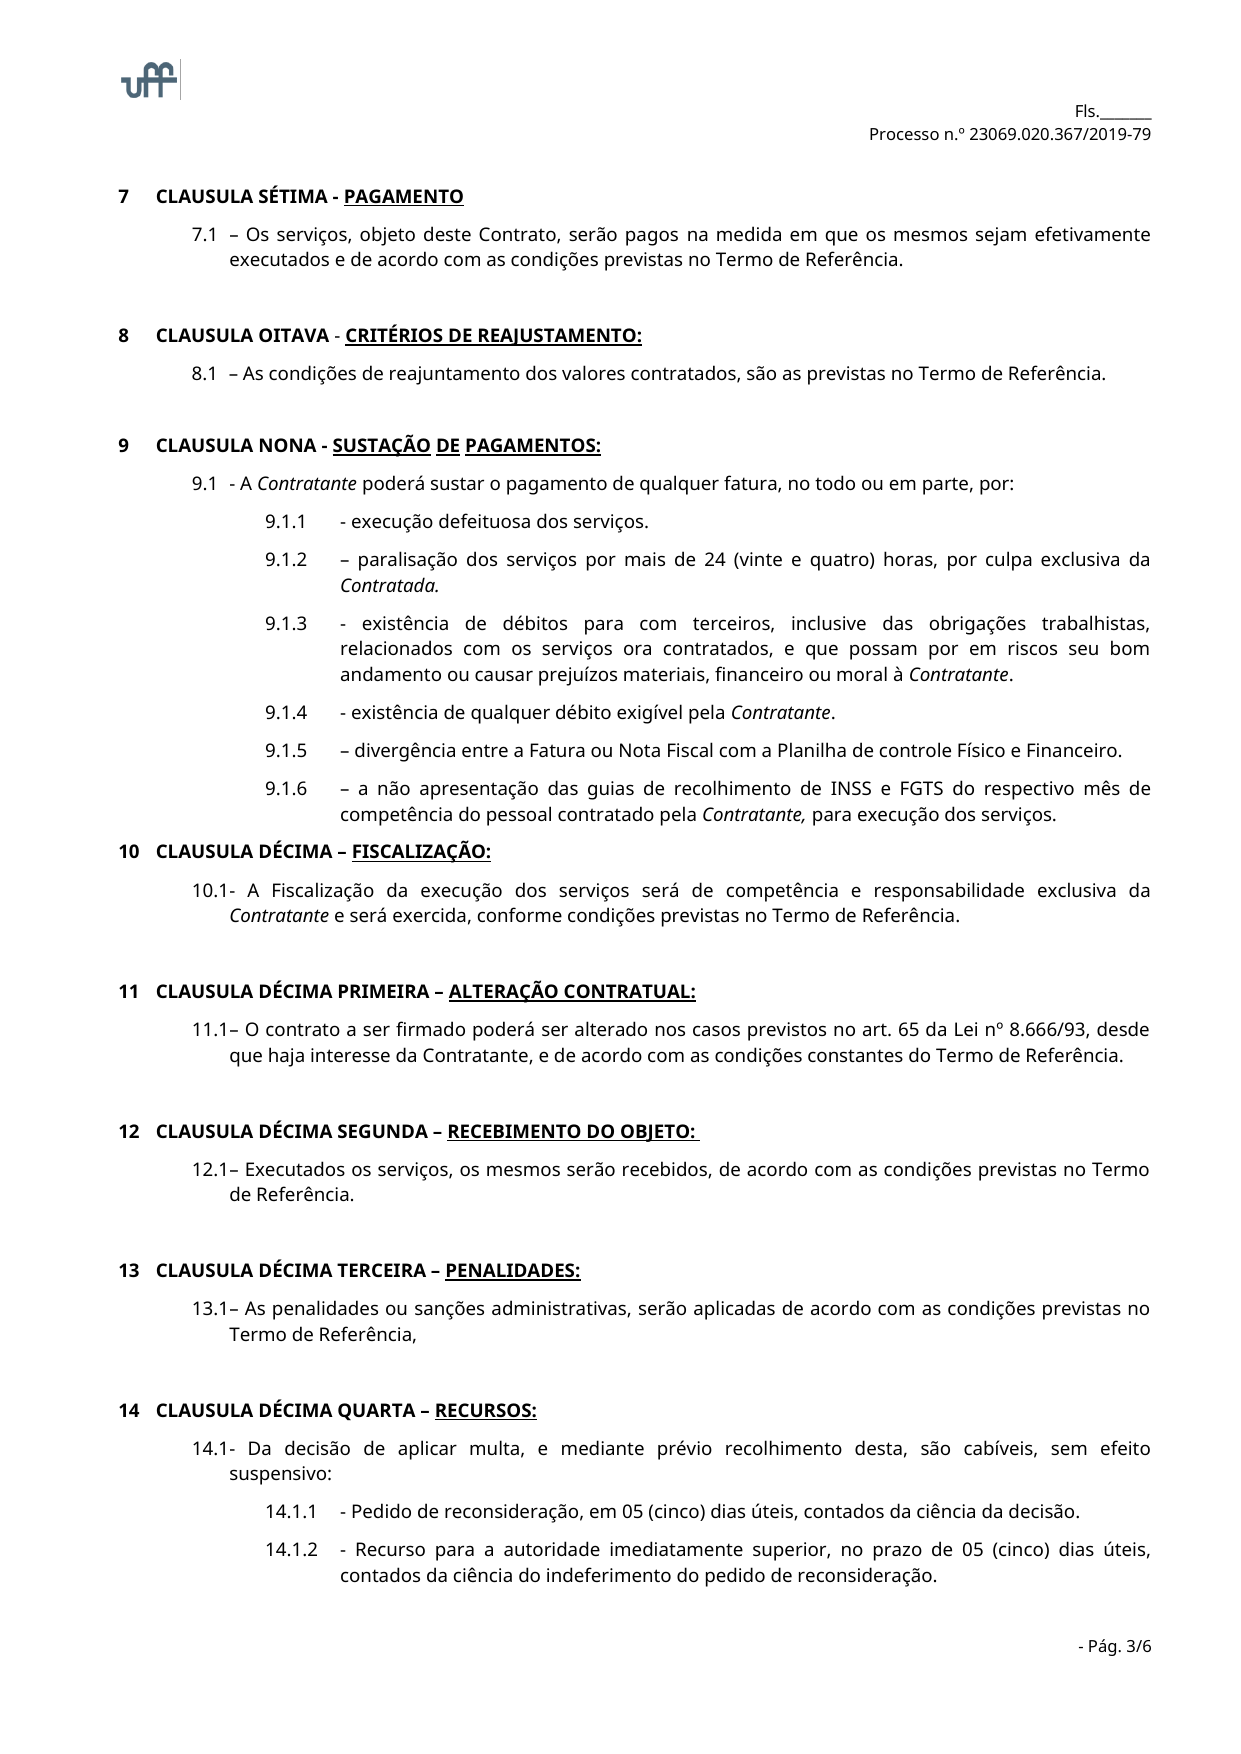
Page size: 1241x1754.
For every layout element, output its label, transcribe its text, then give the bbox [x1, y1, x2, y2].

list – paralisação dos serviços por mais de 24 (vinte e quatro) horas, por culpa exclusiva da Contratada. [265, 547, 1152, 598]
list – divergência entre a Fatura ou Nota Fiscal com a Planilha de controle Físico e Financeiro. [265, 737, 1152, 763]
list – As penalidades ou sanções administrativas, serão aplicadas de acordo com as condições previstas no Termo de Referência, [192, 1296, 1152, 1347]
list - existência de débitos para com terceiros, inclusive das obrigações trabalhistas, relacionados com os serviços ora contratados, e que possam por em riscos seu bom andamento ou causar prejuízos materiais, financeiro ou moral à Contratante. [265, 610, 1152, 687]
list - Recurso para a autoridade imediatamente superior, no prazo de 05 (cinco) dias úteis, contados da ciência do indeferimento do pedido de reconsideração. [265, 1537, 1152, 1588]
list CLAUSULA NONA - SUSTAÇÃO DE PAGAMENTOS: [118, 433, 1152, 458]
picture [118, 59, 181, 100]
list - A Fiscalização da execução dos serviços será de competência e responsabilidade exclusiva da Contratante e será exercida, conforme condições previstas no Termo de Referência. [192, 877, 1152, 928]
list – O contrato a ser firmado poderá ser alterado nos casos previstos no art. 65 da Lei nº 8.666/93, desde que haja interesse da Contratante, e de acordo com as condições constantes do Termo de Referência. [192, 1016, 1152, 1067]
list – As condições de reajuntamento dos valores contratados, são as previstas no Termo de Referência. [191, 361, 1152, 386]
list - Da decisão de aplicar multa, e mediante prévio recolhimento desta, são cabíveis, sem efeito suspensivo: [192, 1435, 1152, 1486]
list CLAUSULA DÉCIMA – FISCALIZAÇÃO: [118, 839, 1152, 864]
list CLAUSULA DÉCIMA PRIMEIRA – ALTERAÇÃO CONTRATUAL: [118, 978, 1152, 1004]
list CLAUSULA DÉCIMA SEGUNDA – RECEBIMENTO DO OBJETO: [118, 1118, 1152, 1143]
list - Pedido de reconsideração, em 05 (cinco) dias úteis, contados da ciência da decisão. [265, 1499, 1152, 1524]
list CLAUSULA OITAVA - CRITÉRIOS DE REAJUSTAMENTO: [118, 323, 1152, 348]
list - execução defeituosa dos serviços. [265, 509, 1152, 534]
list CLAUSULA DÉCIMA QUARTA – RECURSOS: [118, 1397, 1152, 1423]
list – Os serviços, objeto deste Contrato, serão pagos na medida em que os mesmos sejam efetivamente executados e de acordo com as condições previstas no Termo de Referência. [192, 221, 1152, 272]
list – Executados os serviços, os mesmos serão recebidos, de acordo com as condições previstas no Termo de Referência. [192, 1156, 1152, 1207]
list CLAUSULA SÉTIMA - PAGAMENTO [118, 183, 1152, 209]
list - A Contratante poderá sustar o pagamento de qualquer fatura, no todo ou em parte, por: [192, 471, 1152, 496]
list - existência de qualquer débito exigível pela Contratante. [265, 699, 1152, 725]
list CLAUSULA DÉCIMA TERCEIRA – PENALIDADES: [118, 1258, 1152, 1283]
list – a não apresentação das guias de recolhimento de INSS e FGTS do respectivo mês de competência do pessoal contratado pela Contratante, para execução dos serviços. [265, 775, 1152, 826]
